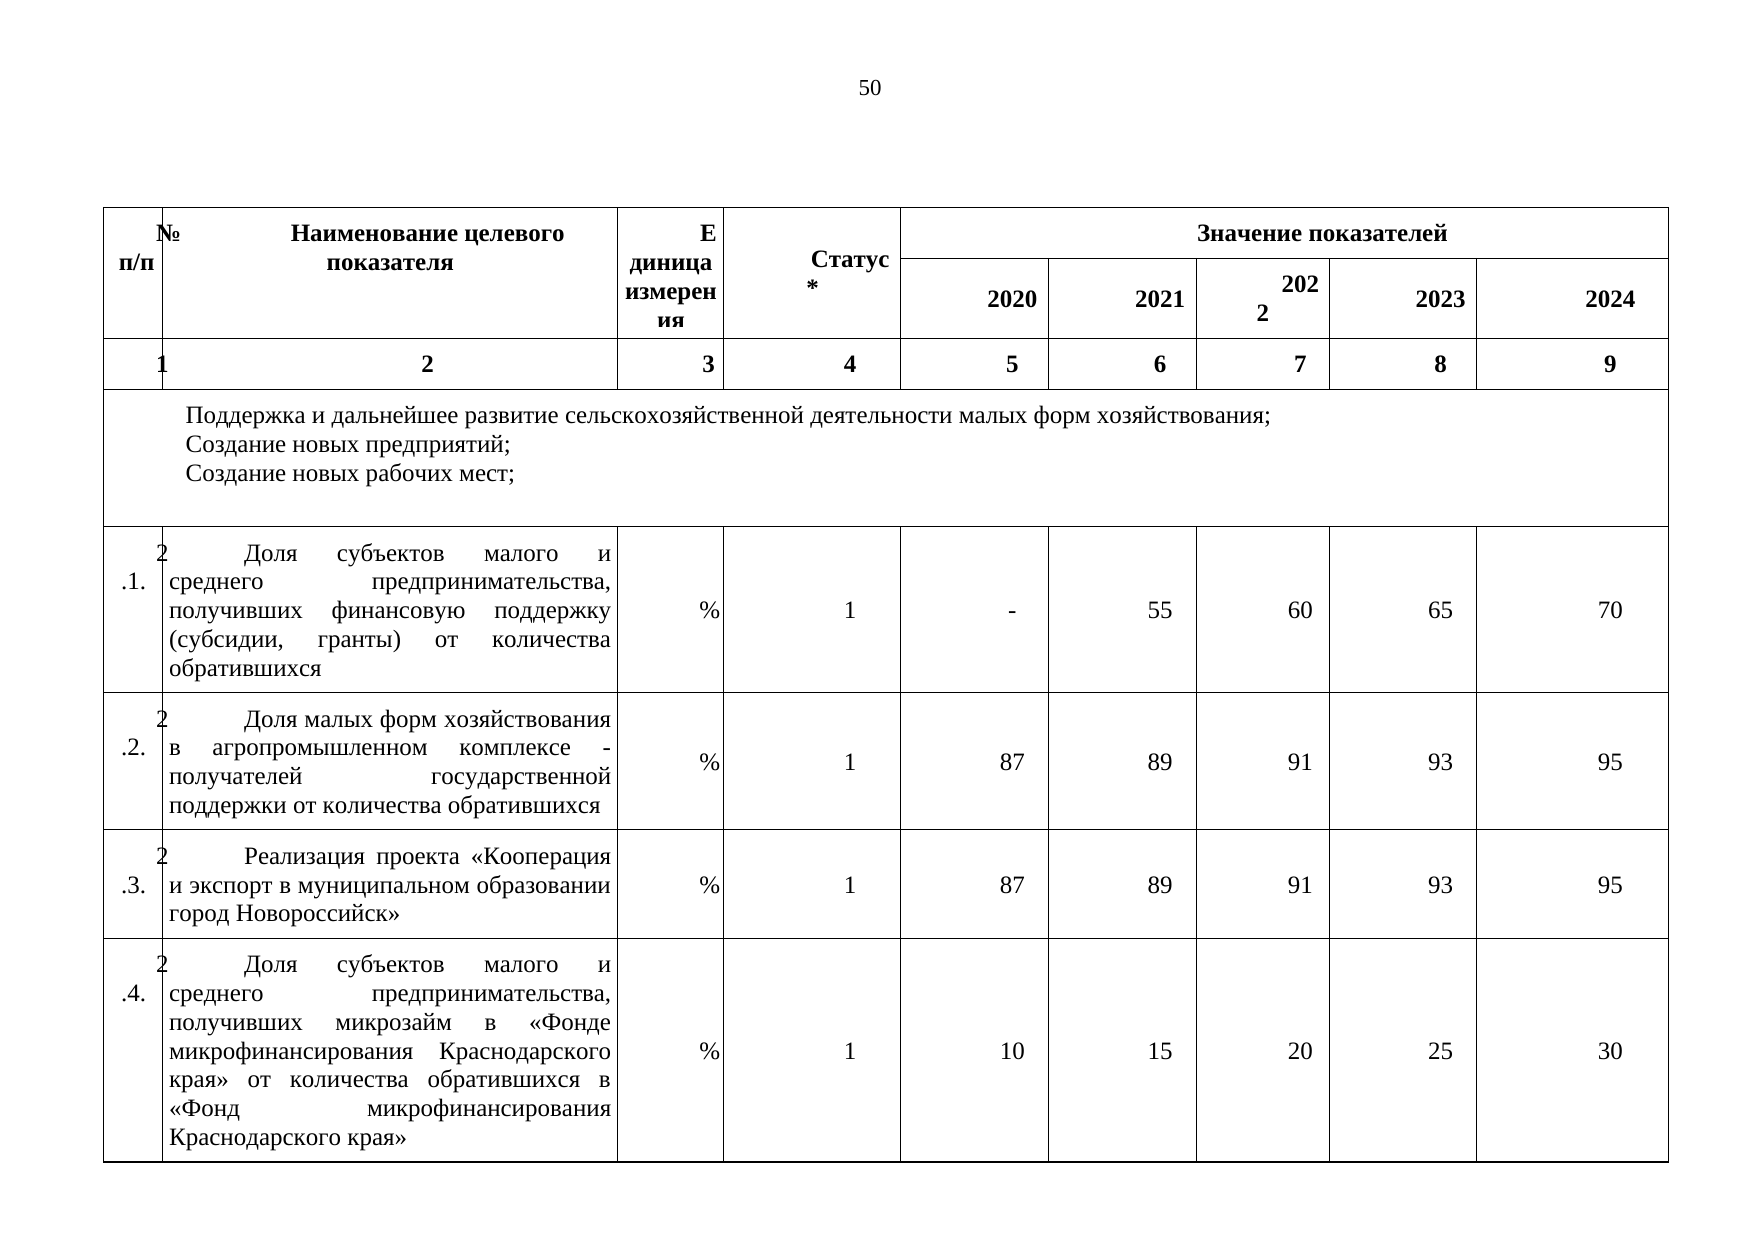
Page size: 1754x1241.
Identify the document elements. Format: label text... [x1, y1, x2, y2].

table_cell - [901, 527, 1048, 692]
table_cell 30 [1477, 939, 1668, 1161]
table_cell 60 [1197, 527, 1329, 692]
table_cell % [618, 830, 723, 938]
table_header № п/п [104, 208, 162, 338]
table_header Наименование целевого показателя [163, 208, 617, 338]
table_cell 4 [724, 339, 900, 389]
table_cell 1 [724, 527, 900, 692]
table_cell 1 [724, 693, 900, 829]
table_cell 2020 [901, 259, 1048, 338]
table_cell Доля малых форм хозяйствования в агропромышленном комплексе - получателей государственной поддержки от количества обратившихся [163, 693, 617, 829]
table_cell 9 [1477, 339, 1668, 389]
table_cell 55 [1049, 527, 1196, 692]
table_cell 1 [724, 830, 900, 938]
table_cell 89 [1049, 693, 1196, 829]
table_cell Доля субъектов малого и среднего предпринимательства, получивших финансовую поддержку (субсидии, гранты) от количества обратившихся [163, 527, 617, 692]
table_cell 8 [1330, 339, 1476, 389]
table_cell 91 [1197, 693, 1329, 829]
table_cell 15 [1049, 939, 1196, 1161]
table_cell Доля субъектов малого и среднего предпринимательства, получивших микрозайм в «Фонде микрофинансирования Краснодарского края» от количества обратившихся в «Фонд микрофинансирования Краснодарского края» [163, 939, 617, 1161]
table_cell 7 [1197, 339, 1329, 389]
table_cell 95 [1477, 693, 1668, 829]
table_cell 2.3. [104, 830, 162, 938]
table_cell Задачи: Расширение доступа субъектов малого и среднего предпринимательства к финансовым ресурсам, развитие микрофинансирования; Поддержка и дальнейшее развитие сельскохозяйственной деятельности малых форм хозяйствования; Создание новых предприятий; Создание новых рабочих мест; [104, 390, 1668, 526]
table_cell 20 [1197, 939, 1329, 1161]
table_header Значение показателей [901, 208, 1668, 258]
table_cell % [618, 939, 723, 1161]
table_cell 3 [618, 339, 723, 389]
table_cell 2021 [1049, 259, 1196, 338]
table_cell 10 [901, 939, 1048, 1161]
table_cell 70 [1477, 527, 1668, 692]
table_cell Реализация проекта «Кооперация и экспорт в муниципальном образовании город Новороссийск» [163, 830, 617, 938]
table_header Единица измерения [618, 208, 723, 338]
table_cell 2024 [1477, 259, 1668, 338]
table_cell 5 [901, 339, 1048, 389]
table_cell 2.1. [104, 527, 162, 692]
table_cell 87 [901, 693, 1048, 829]
table_cell 65 [1330, 527, 1476, 692]
table_header Статус * [724, 208, 900, 338]
table_cell 25 [1330, 939, 1476, 1161]
table_cell 2.2. [104, 693, 162, 829]
table_cell 87 [901, 830, 1048, 938]
table_cell % [618, 693, 723, 829]
table_cell 93 [1330, 830, 1476, 938]
table_cell 89 [1049, 830, 1196, 938]
table_cell 91 [1197, 830, 1329, 938]
table_cell 2.4. [104, 939, 162, 1161]
table_cell 93 [1330, 693, 1476, 829]
table_cell % [618, 527, 723, 692]
table_cell 1 [724, 939, 900, 1161]
table_cell 2023 [1330, 259, 1476, 338]
table_cell 2022 [1197, 259, 1329, 338]
table_cell 6 [1049, 339, 1196, 389]
table_cell 1 [104, 339, 162, 389]
table_cell 95 [1477, 830, 1668, 938]
table_cell 2 [163, 339, 617, 389]
